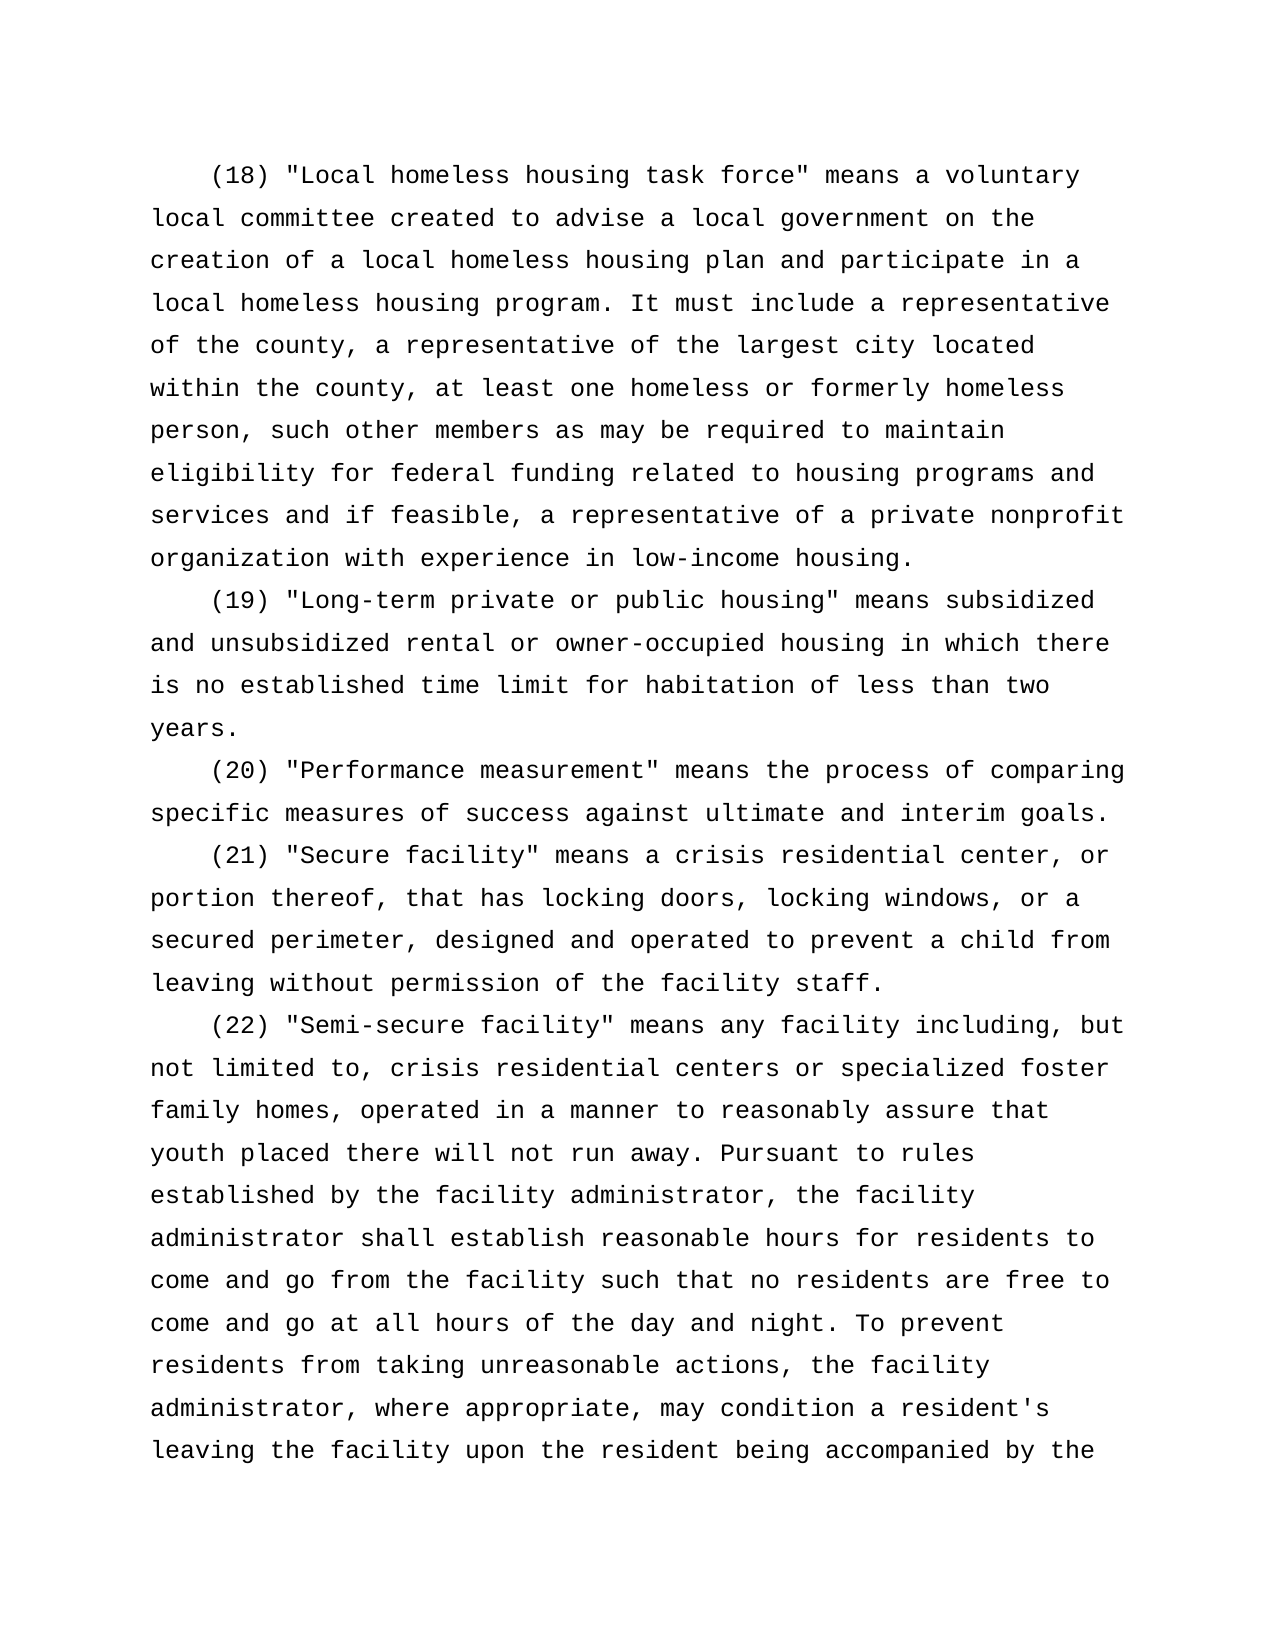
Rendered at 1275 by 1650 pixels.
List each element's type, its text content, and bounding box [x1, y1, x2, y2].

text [150, 1000, 1125, 1467]
text (20) "Performance measurement" means the process of comparing specific measures of success against ultimate and interim goals. [150, 745, 1125, 830]
text (19) "Long-term private or public housing" means subsidized and unsubsidized rental or owner-occupied housing in which there is no established time limit for habitation of less than two years. [150, 575, 1125, 745]
text (18) "Local homeless housing task force" means a voluntary local committee created to advise a local government on the creation of a local homeless housing plan and participate in a local homeless housing program. It must include a representative of the county, a representative of the largest city located within the county, at least one homeless or formerly homeless person, such other members as may be required to maintain eligibility for federal funding related to housing programs and services and if feasible, a representative of a private nonprofit organization with experience in low-income housing. [150, 150, 1125, 575]
text (21) "Secure facility" means a crisis residential center, or portion thereof, that has locking doors, locking windows, or a secured perimeter, designed and operated to prevent a child from leaving without permission of the facility staff. [150, 830, 1125, 1000]
